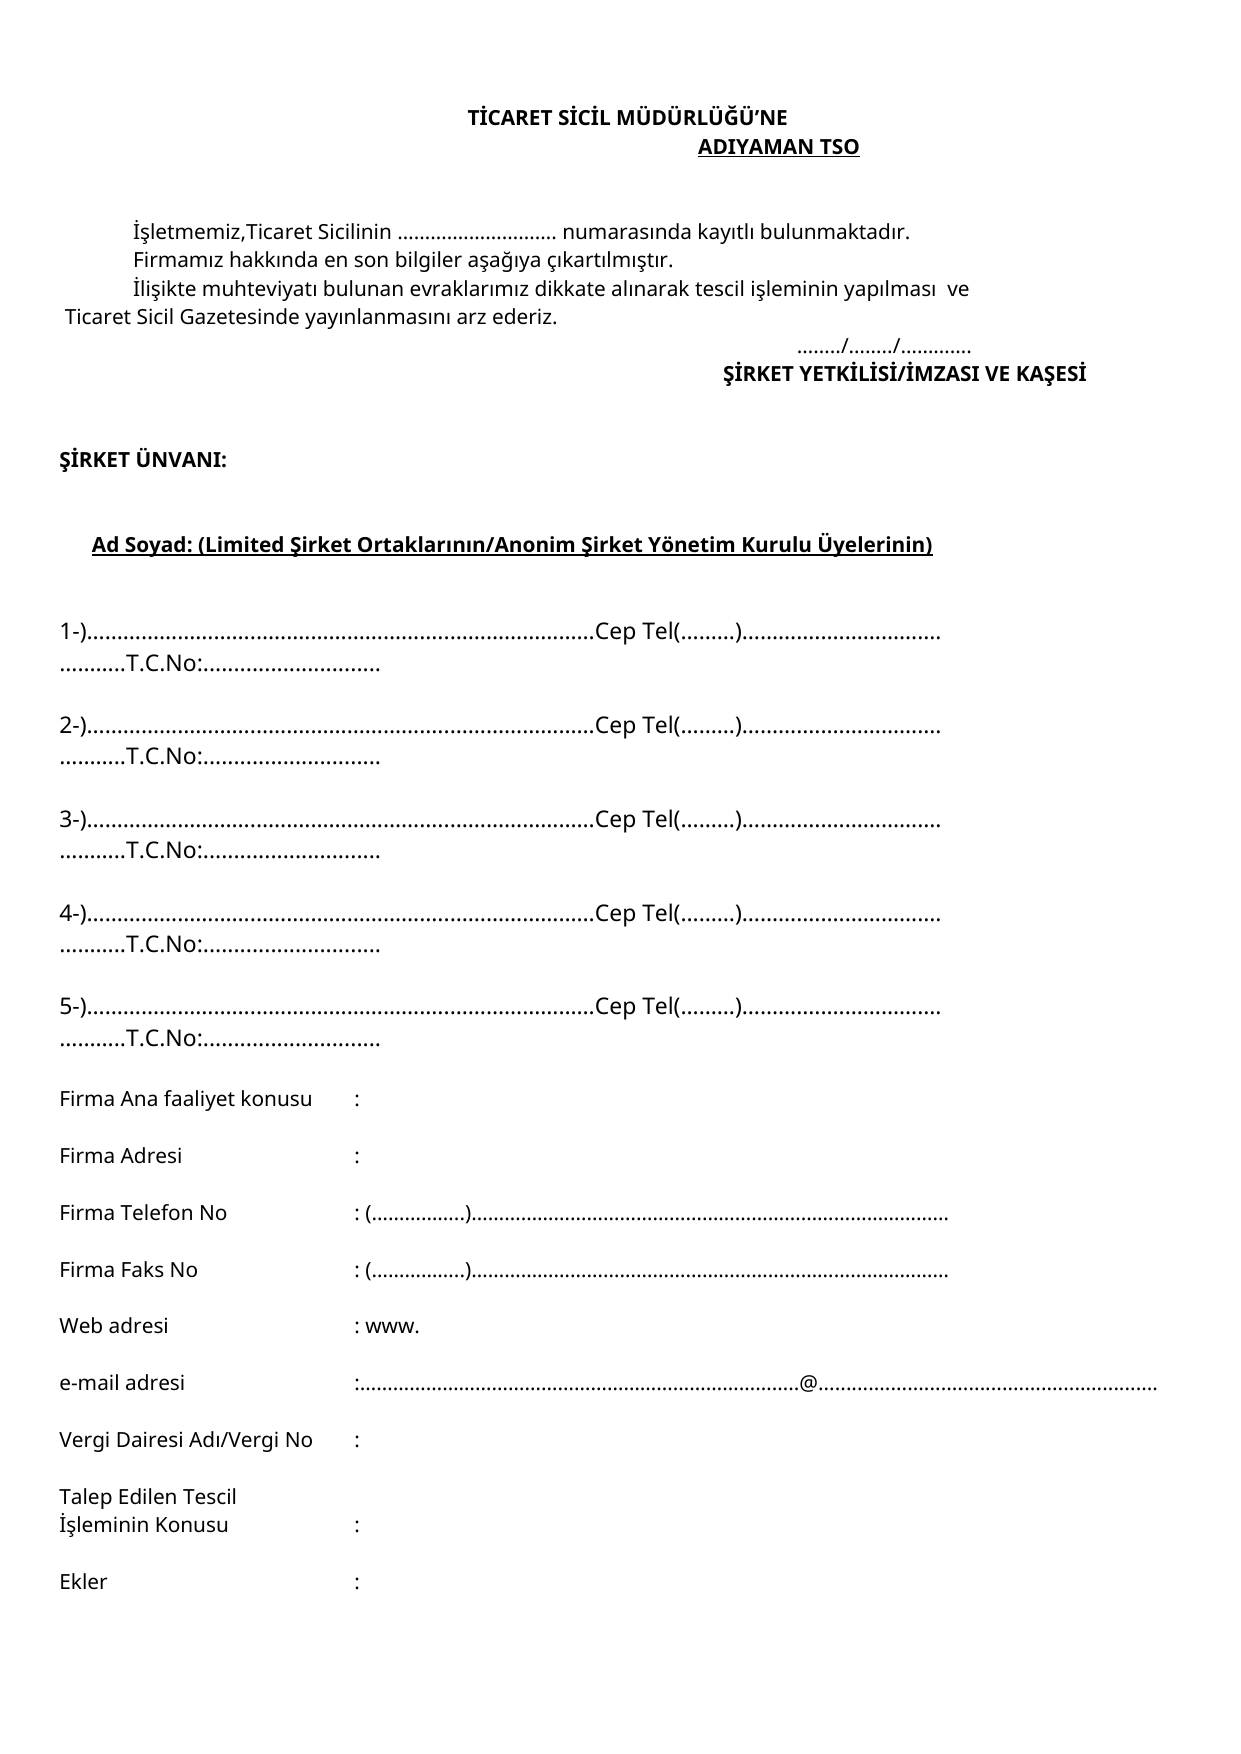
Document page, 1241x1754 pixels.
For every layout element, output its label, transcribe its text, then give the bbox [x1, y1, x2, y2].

text 1-)………………………..…..……………………..……………………Cep Tel(………)…………..……………….………..T.C.No:............................. [59, 615, 1196, 678]
text TİCARET SİCİL MÜDÜRLÜĞÜ’NE [59, 103, 1196, 132]
text Web adresi : www. [59, 1312, 1196, 1340]
text Talep Edilen Tescil [59, 1482, 1196, 1511]
text ADIYAMAN TSO [59, 132, 1196, 160]
text Firma Ana faaliyet konusu : [59, 1084, 1196, 1112]
text Firma Faks No : (……………..)…………………………………………………………………………… [59, 1255, 1196, 1283]
text İşleminin Konusu : [59, 1511, 1196, 1539]
text İlişikte muhteviyatı bulunan evraklarımız dikkate alınarak tescil işleminin yapılması ve [59, 274, 1196, 302]
text Firmamız hakkında en son bilgiler aşağıya çıkartılmıştır. [59, 246, 1196, 274]
text Firma Telefon No : (……………..)…………………………………………………………………………… [59, 1198, 1196, 1226]
text İşletmemiz,Ticaret Sicilinin ……….………………. numarasında kayıtlı bulunmaktadır. [59, 217, 1196, 246]
text Ticaret Sicil Gazetesinde yayınlanmasını arz ederiz. [59, 302, 1196, 331]
text Ekler : [59, 1567, 1196, 1596]
text Vergi Dairesi Adı/Vergi No : [59, 1425, 1196, 1454]
text Firma Adresi : [59, 1141, 1196, 1169]
text ŞİRKET YETKİLİSİ/İMZASI VE KAŞESİ [59, 359, 1196, 388]
text 5-)………………………..…..……………………..……………………Cep Tel(………)…………..……………….………..T.C.No:............................. [59, 990, 1196, 1053]
text ŞİRKET ÜNVANI: [59, 445, 1196, 473]
text 3-)………………………..…..……………………..……………………Cep Tel(………)…………..……………….………..T.C.No:............................. [59, 803, 1196, 865]
text 4-)………………………..…..……………………..……………………Cep Tel(………)…………..……………….………..T.C.No:............................. [59, 897, 1196, 959]
text 2-)………………………..…..……………………..……………………Cep Tel(………)…………..……………….………..T.C.No:............................. [59, 709, 1196, 772]
text Ad Soyad: (Limited Şirket Ortaklarının/Anonim Şirket Yönetim Kurulu Üyelerinin) [59, 530, 1196, 558]
text e-mail adresi :……………………………………………………………………..@............................................................. [59, 1368, 1196, 1397]
text ……../……../…………. [59, 331, 1196, 359]
